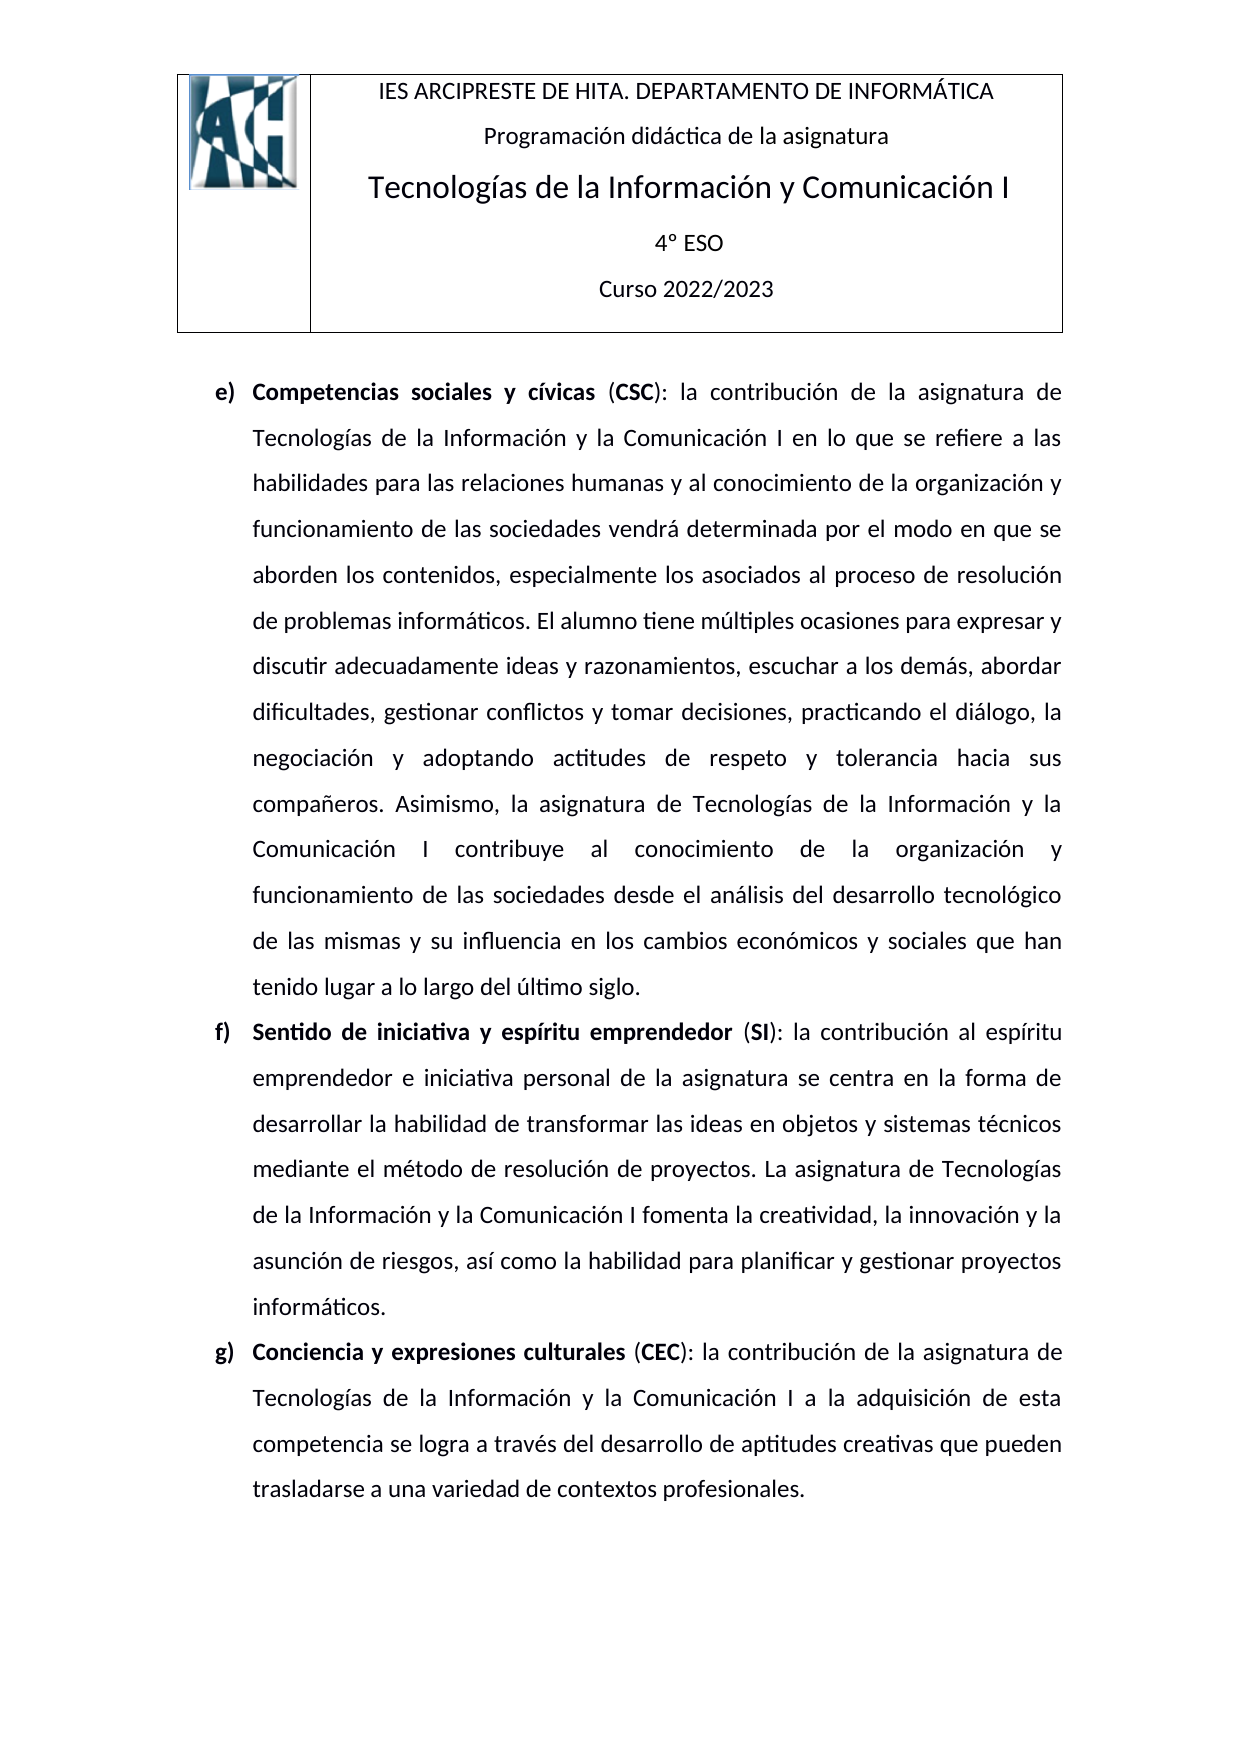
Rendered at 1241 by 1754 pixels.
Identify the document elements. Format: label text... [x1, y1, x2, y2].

list Sentido de iniciativa y espíritu emprendedor (SI): la contribución al espíritu emprendedor e iniciativa personal de la asignatura se centra en la forma de desarrollar la habilidad de transformar las ideas en objetos y sistemas técnicos mediante el método de resolución de proyectos. La asignatura de Tecnologías de la Información y la Comunicación I fomenta la creatividad, la innovación y la asunción de riesgos, así como la habilidad para planificar y gestionar proyectos informáticos. [215, 1016, 1063, 1321]
list Competencias sociales y cívicas (CSC): la contribución de la asignatura de Tecnologías de la Información y la Comunicación I en lo que se refiere a las habilidades para las relaciones humanas y al conocimiento de la organización y funcionamiento de las sociedades vendrá determinada por el modo en que se aborden los contenidos, especialmente los asociados al proceso de resolución de problemas informáticos. El alumno tiene múltiples ocasiones para expresar y discutir adecuadamente ideas y razonamientos, escuchar a los demás, abordar dificultades, gestionar conflictos y tomar decisiones, practicando el diálogo, la negociación y adoptando actitudes de respeto y tolerancia hacia sus compañeros. Asimismo, la asignatura de Tecnologías de la Información y la Comunicación I contribuye al conocimiento de la organización y funcionamiento de las sociedades desde el análisis del desarrollo tecnológico de las mismas y su influencia en los cambios económicos y sociales que han tenido lugar a lo largo del último siglo. [215, 376, 1063, 1001]
list Conciencia y expresiones culturales (CEC): la contribución de la asignatura de Tecnologías de la Información y la Comunicación I a la adquisición de esta competencia se logra a través del desarrollo de aptitudes creativas que pueden trasladarse a una variedad de contextos profesionales. [215, 1336, 1063, 1504]
picture [187, 74, 300, 190]
